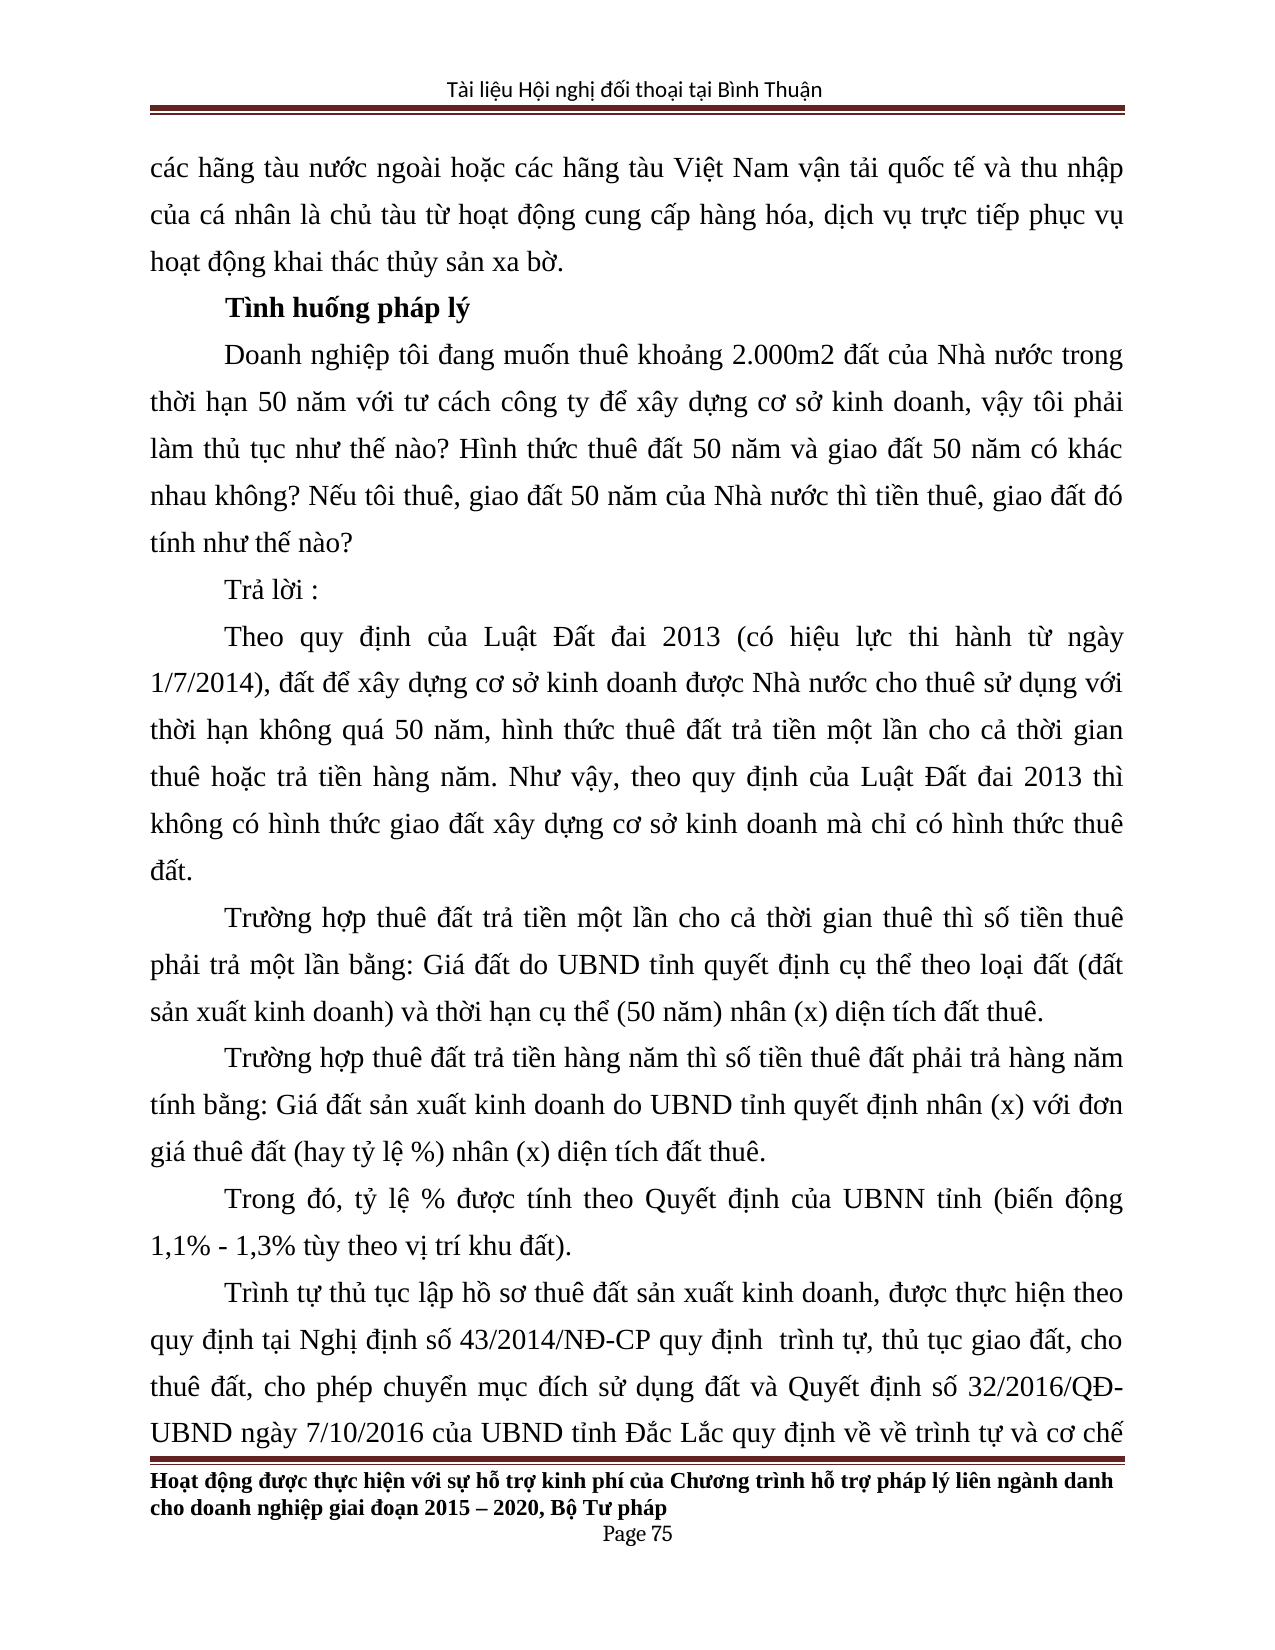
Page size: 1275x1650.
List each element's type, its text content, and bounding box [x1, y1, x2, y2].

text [150, 150, 1125, 277]
text Doanh nghiệp tôi đang muốn thuê khoảng 2.000m2 đất của Nhà nước trong thời hạn 50 năm với tư cách công ty để xây dựng cơ sở kinh doanh, vậy tôi phải làm thủ tục như thế nào? Hình thức thuê đất 50 năm và giao đất 50 năm có khác nhau không? Nếu tôi thuê, giao đất 50 năm của Nhà nước thì tiền thuê, giao đất đó tính như thế nào? [150, 337, 1125, 558]
text Trường hợp thuê đất trả tiền hàng năm thì số tiền thuê đất phải trả hàng năm tính bằng: Giá đất sản xuất kinh doanh do UBND tỉnh quyết định nhân (x) với đơn giá thuê đất (hay tỷ lệ %) nhân (x) diện tích đất thuê. [150, 1041, 1125, 1168]
text Trả lời : [150, 572, 1125, 605]
text Trường hợp thuê đất trả tiền một lần cho cả thời gian thuê thì số tiền thuê phải trả một lần bằng: Giá đất do UBND tỉnh quyết định cụ thể theo loại đất (đất sản xuất kinh doanh) và thời hạn cụ thể (50 năm) nhân (x) diện tích đất thuê. [150, 900, 1125, 1027]
text Trong đó, tỷ lệ % được tính theo Quyết định của UBNN tỉnh (biến động 1,1% - 1,3% tùy theo vị trí khu đất). [150, 1181, 1125, 1262]
text Theo quy định của Luật Đất đai 2013 (có hiệu lực thi hành từ ngày 1/7/2014), đất để xây dựng cơ sở kinh doanh được Nhà nước cho thuê sử dụng với thời hạn không quá 50 năm, hình thức thuê đất trả tiền một lần cho cả thời gian thuê hoặc trả tiền hàng năm. Như vậy, theo quy định của Luật Đất đai 2013 thì không có hình thức giao đất xây dựng cơ sở kinh doanh mà chỉ có hình thức thuê đất. [150, 619, 1125, 887]
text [150, 1275, 1125, 1449]
text Tình huống pháp lý [150, 291, 1125, 324]
